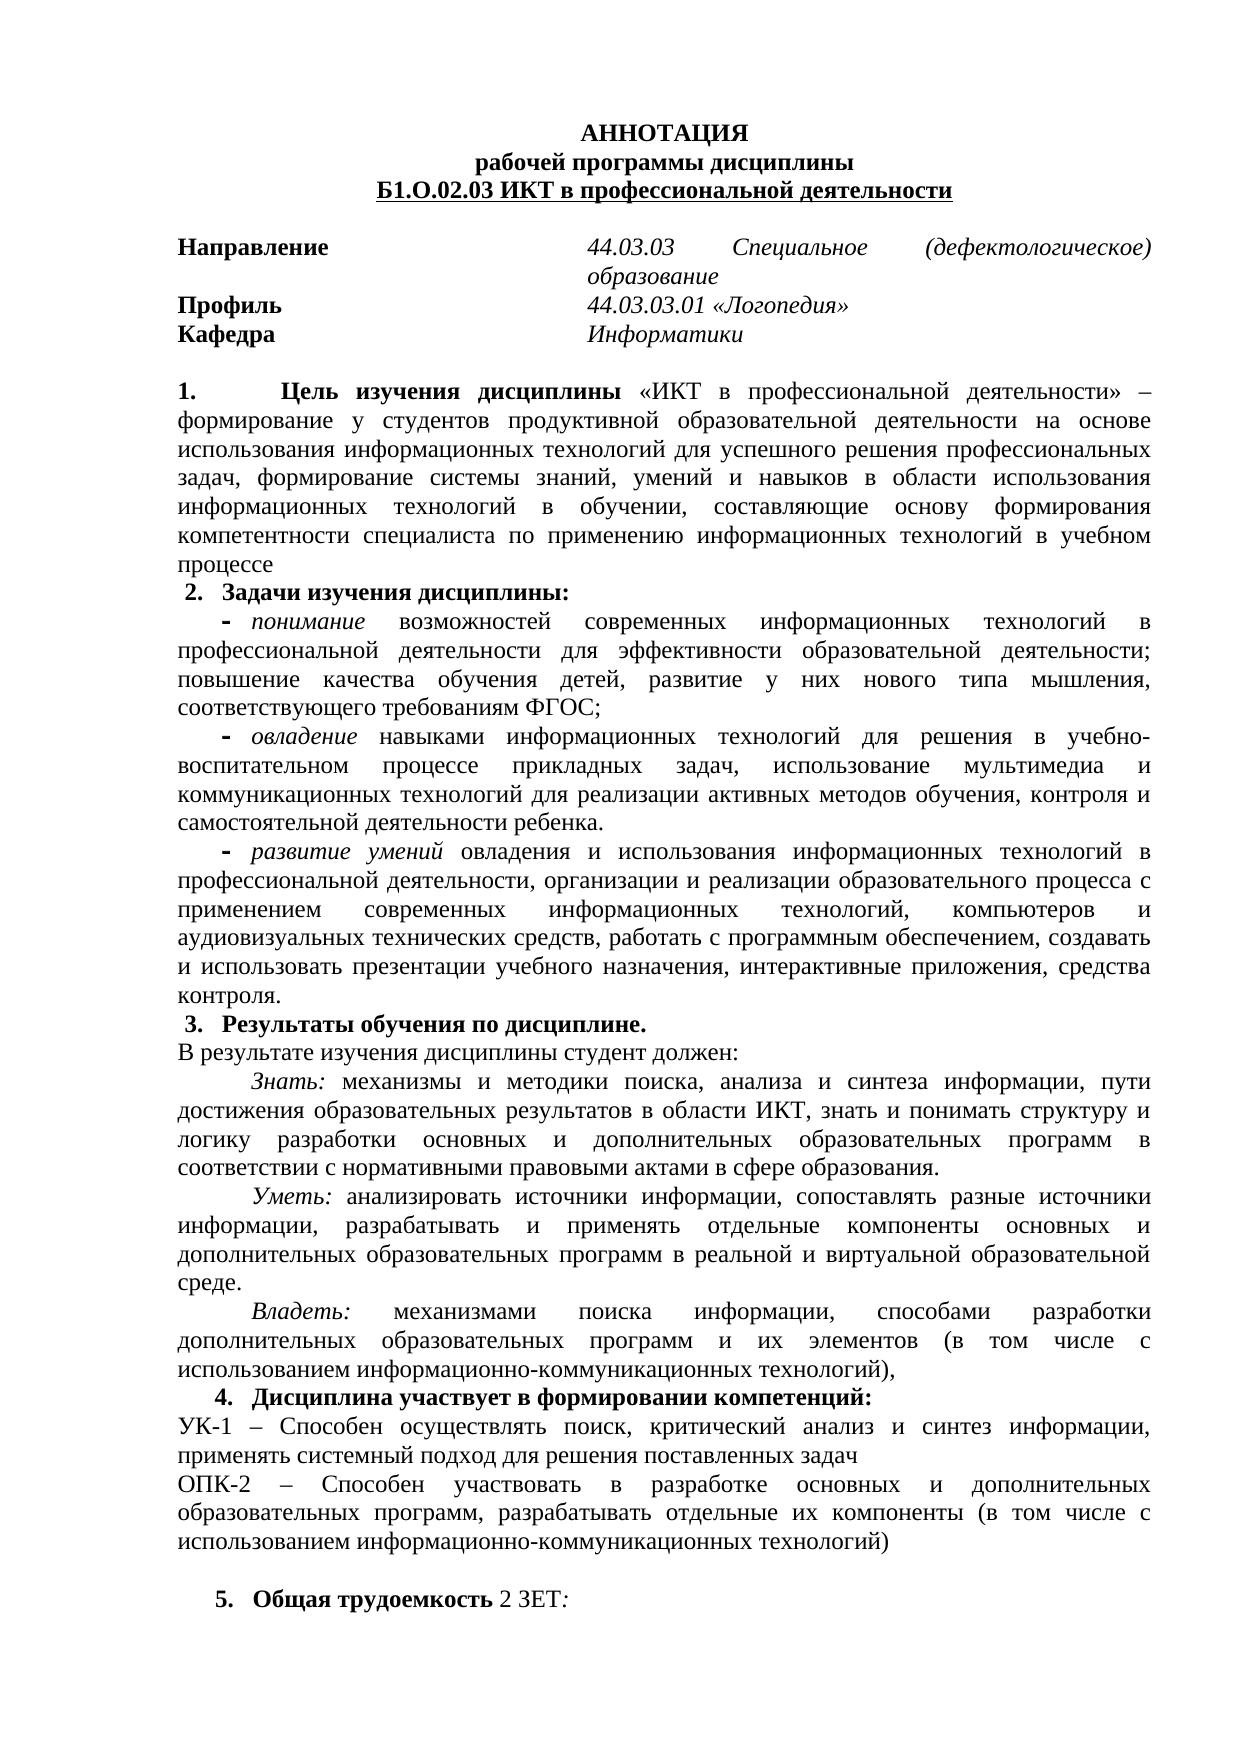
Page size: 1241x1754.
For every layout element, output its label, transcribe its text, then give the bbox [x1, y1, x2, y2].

list овладение навыками информационных технологий для решения в учебно-воспитательном процессе прикладных задач, использование мультимедиа и коммуникационных технологий для реализации активных методов обучения, контроля и самостоятельной деятельности ребенка. [177, 721, 1152, 836]
table_cell 44.03.03.01 «Логопедия» [576, 290, 1163, 319]
list В результате изучения дисциплины студент должен: [177, 1037, 1152, 1066]
list Знать: механизмы и методики поиска, анализа и синтеза информации, пути достижения образовательных результатов в области ИКТ, знать и понимать структуру и логику разработки основных и дополнительных образовательных программ в соответствии с нормативными правовыми актами в сфере образования. [177, 1066, 1152, 1181]
list Цель изучения дисциплины «ИКТ в профессиональной деятельности» –формирование у студентов продуктивной образовательной деятельности на основе использования информационных технологий для успешного решения профессиональных задач, формирование системы знаний, умений и навыков в области использования информационных технологий в обучении, составляющие основу формирования компетентности специалиста по применению информационных технологий в учебном процессе [177, 376, 1152, 577]
list Владеть: механизмами поиска информации, способами разработки дополнительных образовательных программ и их элементов (в том числе с использованием информационно-коммуникационных технологий), [177, 1296, 1152, 1382]
table_header 44.03.03 Специальное (дефектологическое) образование [576, 233, 1163, 290]
text ОПК-2 – Способен участвовать в разработке основных и дополнительных образовательных программ, разрабатывать отдельные их компоненты (в том числе с использованием информационно-коммуникационных технологий) [177, 1469, 1152, 1555]
list развитие умений овладения и использования информационных технологий в профессиональной деятельности, организации и реализации образовательного процесса с применением современных информационных технологий, компьютеров и аудиовизуальных технических средств, работать с программным обеспечением, создавать и использовать презентации учебного назначения, интерактивные приложения, средства контроля. [177, 836, 1152, 1009]
table_cell Профиль [166, 290, 576, 319]
list Дисциплина участвует в формировании компетенций: [214, 1382, 1152, 1411]
text УК-1 – Способен осуществлять поиск, критический анализ и синтез информации, применять системный подход для решения поставленных задач [177, 1411, 1152, 1469]
text Б1.О.02.03 ИКТ в профессиональной деятельности [177, 176, 1152, 204]
table_cell Кафедра [166, 319, 576, 347]
text рабочей программы дисциплины [177, 147, 1152, 176]
table_cell Информатики [576, 319, 1163, 347]
list Задачи изучения дисциплины: [184, 577, 1152, 606]
table_header Направление [166, 233, 576, 290]
text Уметь: анализировать источники информации, сопоставлять разные источники информации, разрабатывать и применять отдельные компоненты основных и дополнительных образовательных программ в реальной и виртуальной образовательной среде. [177, 1181, 1152, 1296]
list Общая трудоемкость 2 ЗЕТ: [215, 1584, 1152, 1612]
list понимание возможностей современных информационных технологий в профессиональной деятельности для эффективности образовательной деятельности; повышение качества обучения детей, развитие у них нового типа мышления, соответствующего требованиям ФГОС; [177, 606, 1152, 721]
text АННОТАЦИЯ [177, 118, 1152, 147]
list Результаты обучения по дисциплине. [184, 1009, 1152, 1037]
